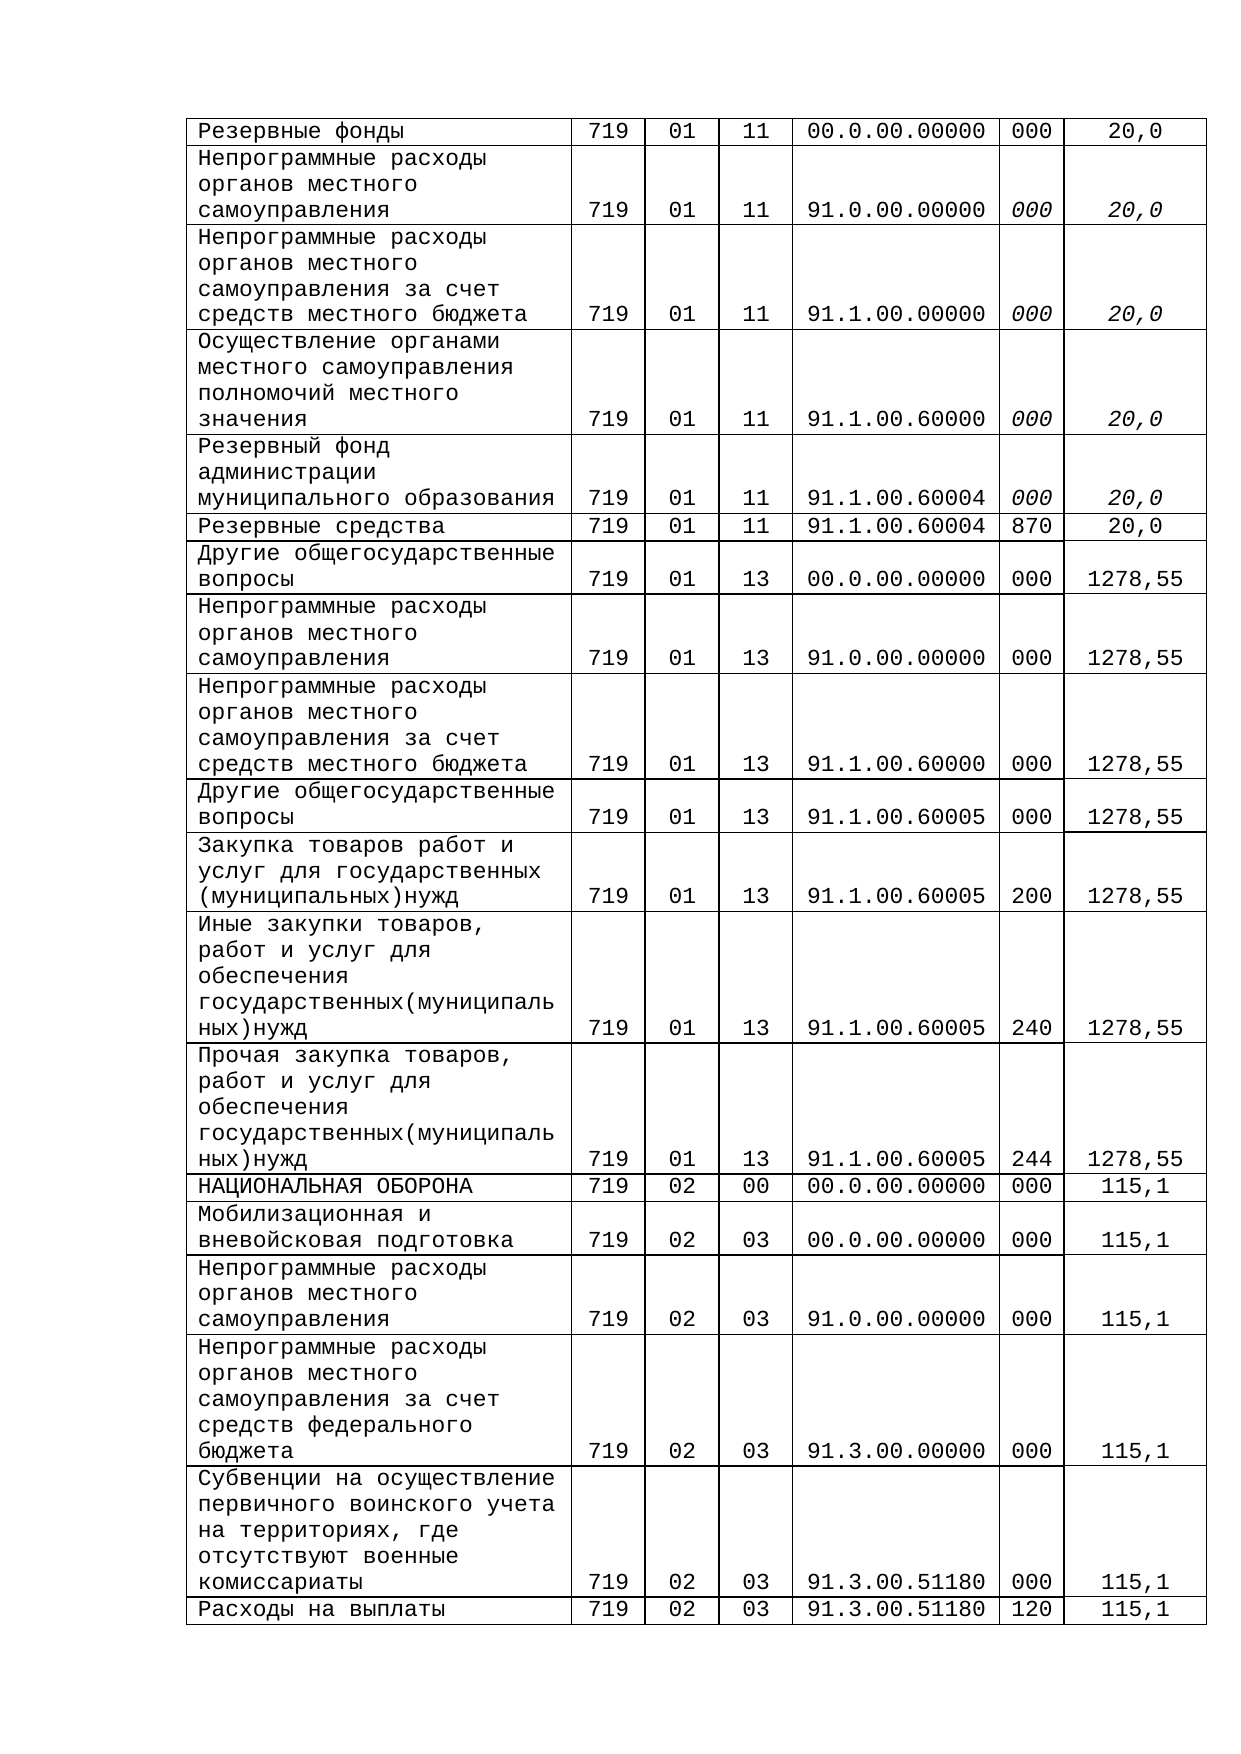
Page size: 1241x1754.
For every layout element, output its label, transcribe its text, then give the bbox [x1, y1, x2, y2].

table_cell 02 [646, 1175, 718, 1201]
table_cell 11 [720, 330, 792, 433]
table_cell Непрограммные расходы органов местного самоуправления за счет средств федерального бюджета [187, 1335, 571, 1465]
table_cell 1278,55 [1065, 541, 1206, 593]
table_cell 000 [1000, 780, 1063, 831]
table_cell 719 [572, 146, 644, 224]
table_cell 000 [1000, 674, 1063, 778]
table_cell 20,0 [1065, 514, 1206, 540]
table_cell 240 [1000, 912, 1063, 1042]
table_cell 870 [1000, 514, 1063, 540]
table_cell 719 [572, 225, 644, 329]
table_cell 000 [1000, 1335, 1063, 1465]
table_cell 719 [572, 1335, 644, 1465]
table_cell 11 [720, 435, 792, 512]
table_cell 03 [720, 1256, 792, 1334]
table_cell 20,0 [1065, 435, 1206, 512]
table_cell 13 [720, 780, 792, 831]
table_cell 01 [646, 330, 718, 433]
table_cell 719 [572, 912, 644, 1042]
table_cell 91.1.00.60004 [793, 514, 999, 540]
table_cell 719 [572, 1467, 644, 1596]
table_cell 000 [1000, 542, 1063, 593]
table_cell 1278,55 [1065, 779, 1206, 831]
table_cell 115,1 [1065, 1335, 1206, 1465]
table_cell 20,0 [1065, 225, 1206, 329]
table_cell 91.3.00.00000 [793, 1335, 999, 1465]
table_cell 13 [720, 1044, 792, 1173]
table_cell 719 [572, 780, 644, 831]
table_cell 91.1.00.00000 [793, 225, 999, 329]
table_cell 719 [572, 833, 644, 911]
table_cell 115,1 [1065, 1597, 1206, 1624]
table_cell 000 [1000, 1467, 1063, 1596]
table_cell 91.1.00.60005 [793, 912, 999, 1042]
table_cell 719 [572, 435, 644, 512]
table_cell 02 [646, 1598, 718, 1624]
table_cell 719 [572, 119, 644, 145]
table_cell 000 [1000, 595, 1063, 673]
table_cell 719 [572, 1598, 644, 1624]
table_cell 000 [1000, 1256, 1063, 1334]
table_cell 719 [572, 1256, 644, 1334]
table_cell 719 [572, 1202, 644, 1254]
table_cell Закупка товаров работ и услуг для государственных (муниципальных)нужд [187, 833, 571, 911]
table_cell 01 [646, 833, 718, 911]
table_cell 91.0.00.00000 [793, 146, 999, 224]
table_cell 13 [720, 595, 792, 673]
table_cell 1278,55 [1065, 833, 1206, 911]
table_cell 13 [720, 542, 792, 593]
table_cell 1278,55 [1065, 1043, 1206, 1173]
table_cell 000 [1000, 146, 1063, 224]
table_cell 01 [646, 542, 718, 593]
table_cell Другие общегосударственные вопросы [187, 780, 571, 831]
table_cell 00 [720, 1175, 792, 1201]
table_cell 13 [720, 833, 792, 911]
table_cell 719 [572, 1175, 644, 1201]
table_cell Мобилизационная и вневойсковая подготовка [187, 1202, 571, 1254]
table_cell 02 [646, 1467, 718, 1596]
table_cell 00.0.00.00000 [793, 119, 999, 145]
table_cell 1278,55 [1065, 594, 1206, 673]
table_cell 000 [1000, 1175, 1063, 1201]
table_cell 03 [720, 1598, 792, 1624]
table_cell 01 [646, 225, 718, 329]
table_cell 13 [720, 674, 792, 778]
table_cell 91.1.00.60005 [793, 1044, 999, 1173]
table_cell 115,1 [1065, 1202, 1206, 1254]
table_cell Непрограммные расходы органов местного самоуправления [187, 146, 571, 224]
table_cell 91.3.00.51180 [793, 1467, 999, 1596]
table_cell 20,0 [1065, 119, 1206, 145]
table_cell 244 [1000, 1044, 1063, 1173]
table_cell 000 [1000, 1202, 1063, 1254]
table_cell 719 [572, 595, 644, 673]
table_cell 115,1 [1065, 1174, 1206, 1201]
table_cell 00.0.00.00000 [793, 542, 999, 593]
table_cell 91.1.00.60005 [793, 833, 999, 911]
table_cell Резервные средства [187, 514, 571, 540]
table_cell 1278,55 [1065, 912, 1206, 1042]
table_cell Непрограммные расходы органов местного самоуправления [187, 1256, 571, 1334]
table_cell 91.0.00.00000 [793, 1256, 999, 1334]
table_cell 000 [1000, 225, 1063, 329]
table_cell 03 [720, 1335, 792, 1465]
table_cell 91.0.00.00000 [793, 595, 999, 673]
table_cell 120 [1000, 1598, 1063, 1624]
table_cell 02 [646, 1256, 718, 1334]
table_cell 01 [646, 780, 718, 831]
table_cell 200 [1000, 833, 1063, 911]
table_cell 11 [720, 119, 792, 145]
table_cell 719 [572, 1044, 644, 1173]
table_cell 719 [572, 674, 644, 778]
table_cell 00.0.00.00000 [793, 1202, 999, 1254]
table_cell Непрограммные расходы органов местного самоуправления [187, 595, 571, 673]
table_cell 13 [720, 912, 792, 1042]
table_cell 01 [646, 674, 718, 778]
table_cell 719 [572, 514, 644, 540]
table_cell Непрограммные расходы органов местного самоуправления за счет средств местного бюджета [187, 225, 571, 329]
table_cell 11 [720, 514, 792, 540]
table_cell 115,1 [1065, 1466, 1206, 1596]
table_cell 01 [646, 595, 718, 673]
table_cell 91.1.00.60000 [793, 330, 999, 433]
table_cell 20,0 [1065, 330, 1206, 433]
table_cell 01 [646, 146, 718, 224]
table_cell 1278,55 [1065, 674, 1206, 778]
table_cell 01 [646, 435, 718, 512]
table_cell 02 [646, 1335, 718, 1465]
table_cell 000 [1000, 330, 1063, 433]
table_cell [187, 1598, 571, 1624]
table_cell Прочая закупка товаров, работ и услуг для обеспечения государственных(муниципальных)нужд [187, 1044, 571, 1173]
table_cell 91.3.00.51180 [793, 1598, 999, 1624]
table_cell 20,0 [1065, 146, 1206, 224]
table_cell 115,1 [1065, 1255, 1206, 1334]
table_cell 91.1.00.60000 [793, 674, 999, 778]
table_cell 91.1.00.60005 [793, 780, 999, 831]
table_cell Другие общегосударственные вопросы [187, 542, 571, 593]
table_cell Субвенции на осуществление первичного воинского учета на территориях, где отсутствуют военные комиссариаты [187, 1467, 571, 1596]
table_cell 03 [720, 1467, 792, 1596]
table_cell 00.0.00.00000 [793, 1175, 999, 1201]
table_cell 11 [720, 225, 792, 329]
table_cell Иные закупки товаров, работ и услуг для обеспечения государственных(муниципальных)нужд [187, 912, 571, 1042]
table_cell 01 [646, 912, 718, 1042]
table_cell 01 [646, 119, 718, 145]
table_cell НАЦИОНАЛЬНАЯ ОБОРОНА [187, 1175, 571, 1201]
table_cell 01 [646, 514, 718, 540]
table_cell Резервный фонд администрации муниципального образования [187, 435, 571, 512]
table_cell 000 [1000, 435, 1063, 512]
table_cell 91.1.00.60004 [793, 435, 999, 512]
table_cell 719 [572, 330, 644, 433]
table_cell 01 [646, 1044, 718, 1173]
table_cell Осуществление органами местного самоуправления полномочий местного значения [187, 330, 571, 433]
table_cell 000 [1000, 119, 1063, 145]
table_cell 11 [720, 146, 792, 224]
table_cell Непрограммные расходы органов местного самоуправления за счет средств местного бюджета [187, 674, 571, 778]
table_cell Резервные фонды [187, 119, 571, 145]
table_cell 03 [720, 1202, 792, 1254]
table_cell 719 [572, 542, 644, 593]
table_cell 02 [646, 1202, 718, 1254]
